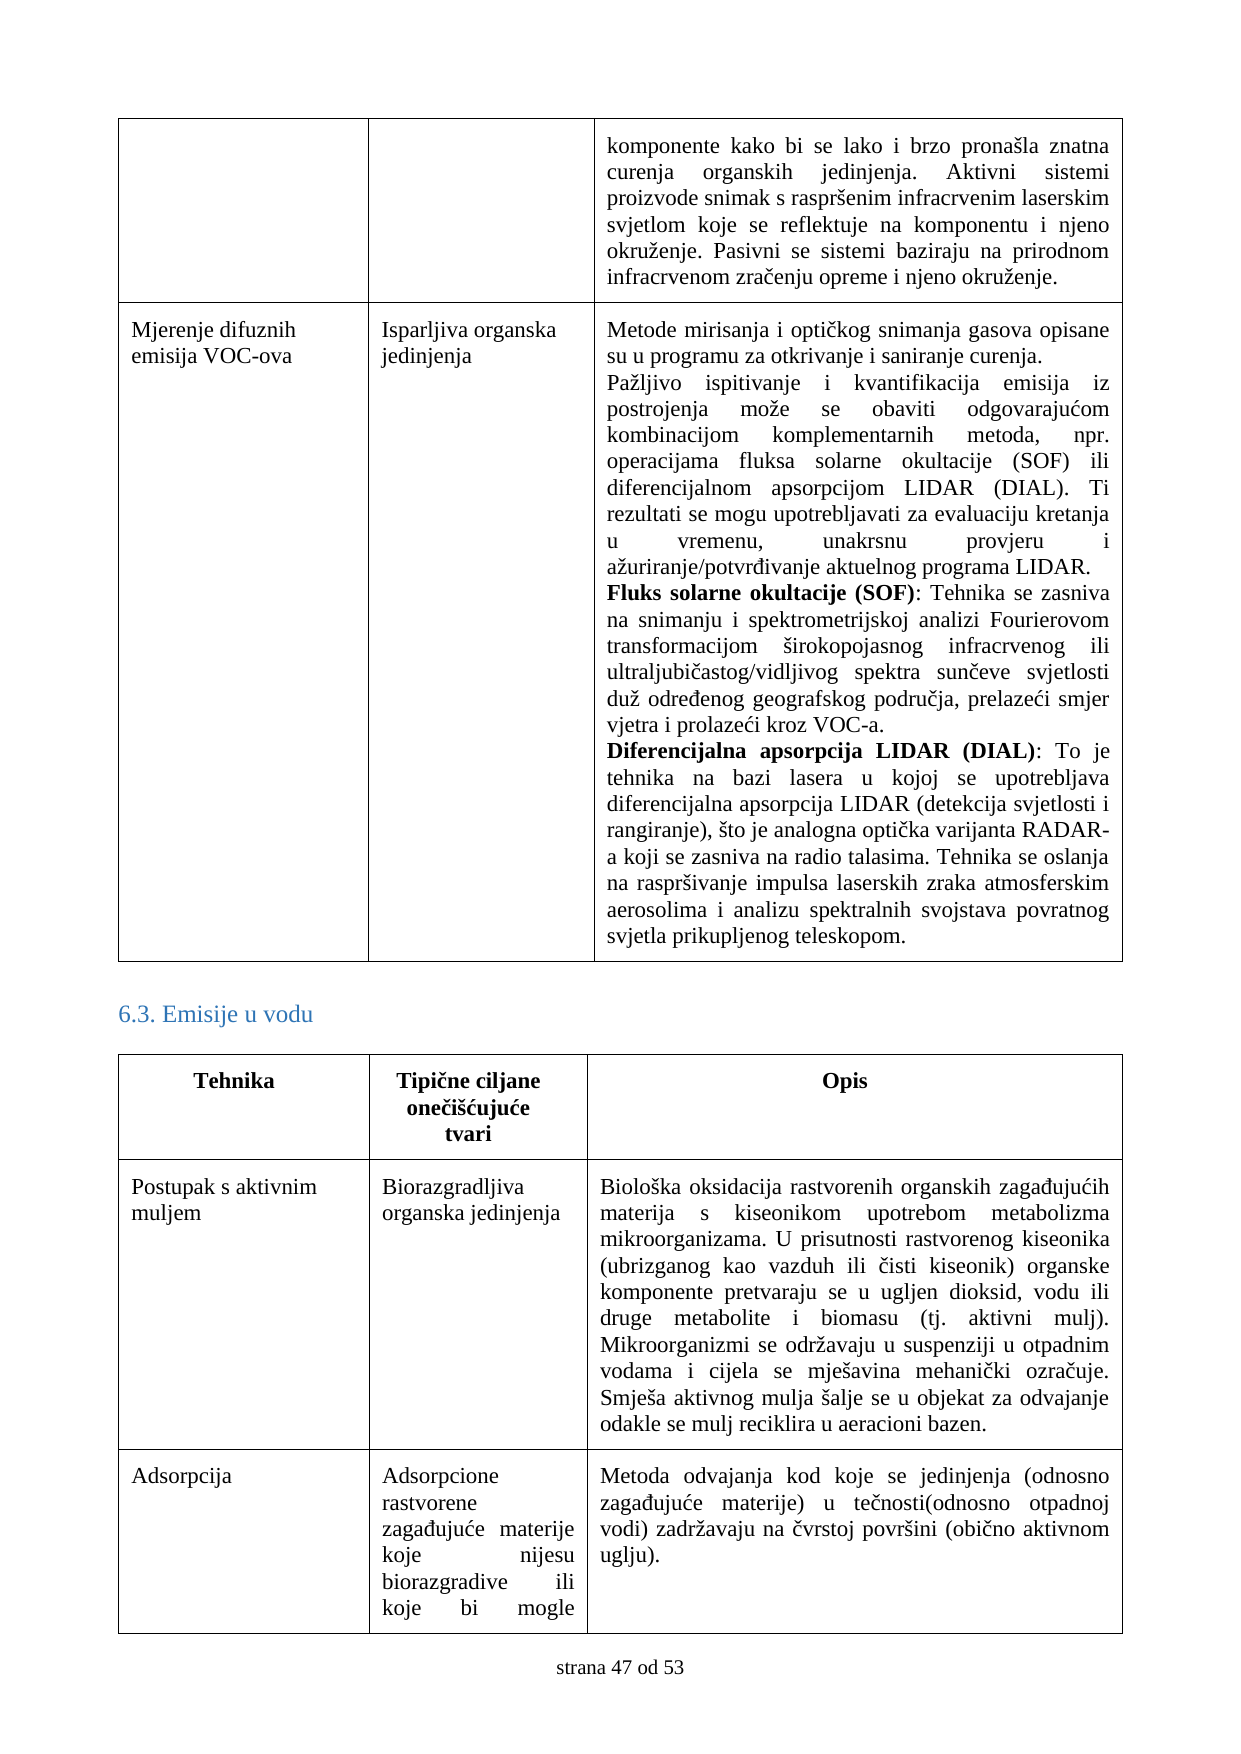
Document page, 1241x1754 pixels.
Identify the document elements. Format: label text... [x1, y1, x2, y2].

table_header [369, 119, 594, 302]
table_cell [370, 1450, 587, 1633]
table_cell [588, 1450, 1122, 1633]
table_cell Isparljiva organska jedinjenja [369, 303, 594, 961]
table_cell Biološka oksidacija rastvorenih organskih zagađujućih materija s kiseonikom upotrebom metabolizma mikroorganizama. U prisutnosti rastvorenog kiseonika (ubrizganog kao vazduh ili čisti kiseonik) organske komponente pretvaraju se u ugljen dioksid, vodu ili druge metabolite i biomasu (tj. aktivni mulj). Mikroorganizmi se održavaju u suspenziji u otpadnim vodama i cijela se mješavina mehanički ozračuje. Smješa aktivnog mulja šalje se u objekat za odvajanje odakle se mulj reciklira u aeracioni bazen. [588, 1160, 1122, 1449]
table_header Tipične ciljane onečišćujuće tvari [370, 1055, 587, 1159]
table_header Opis [588, 1055, 1122, 1159]
table_cell Biorazgradljiva organska jedinjenja [370, 1160, 587, 1449]
subtitle 6.3. Emisije u vodu [118, 999, 1122, 1028]
table_cell Mjerenje difuznih emisija VOC-ova [119, 303, 368, 961]
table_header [595, 119, 1122, 302]
table_cell Postupak s aktivnim muljem [119, 1160, 369, 1449]
table_header Tehnika [119, 1055, 369, 1159]
table_cell Adsorpcija [119, 1450, 369, 1633]
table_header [119, 119, 368, 302]
table_cell Metode mirisanja i optičkog snimanja gasova opisane su u programu za otkrivanje i saniranje curenja. Pažljivo ispitivanje i kvantifikacija emisija iz postrojenja može se obaviti odgovarajućom kombinacijom komplementarnih metoda, npr. operacijama fluksa solarne okultacije (SOF) ili diferencijalnom apsorpcijom LIDAR (DIAL). Ti rezultati se mogu upotrebljavati za evaluaciju kretanja u vremenu, unakrsnu provjeru i ažuriranje/potvrđivanje aktuelnog programa LIDAR. Fluks solarne okultacije (SOF): Tehnika se zasniva na snimanju i spektrometrijskoj analizi Fourierovom transformacijom širokopojasnog infracrvenog ili ultraljubičastog/vidljivog spektra sunčeve svjetlosti duž određenog geografskog područja, prelazeći smjer vjetra i prolazeći kroz VOC-a. Diferencijalna apsorpcija LIDAR (DIAL): To je tehnika na bazi lasera u kojoj se upotrebljava diferencijalna apsorpcija LIDAR (detekcija svjetlosti i rangiranje), što je analogna optička varijanta RADAR-a koji se zasniva na radio talasima. Tehnika se oslanja na raspršivanje impulsa laserskih zraka atmosferskim aerosolima i analizu spektralnih svojstava povratnog svjetla prikupljenog teleskopom. [595, 303, 1122, 961]
